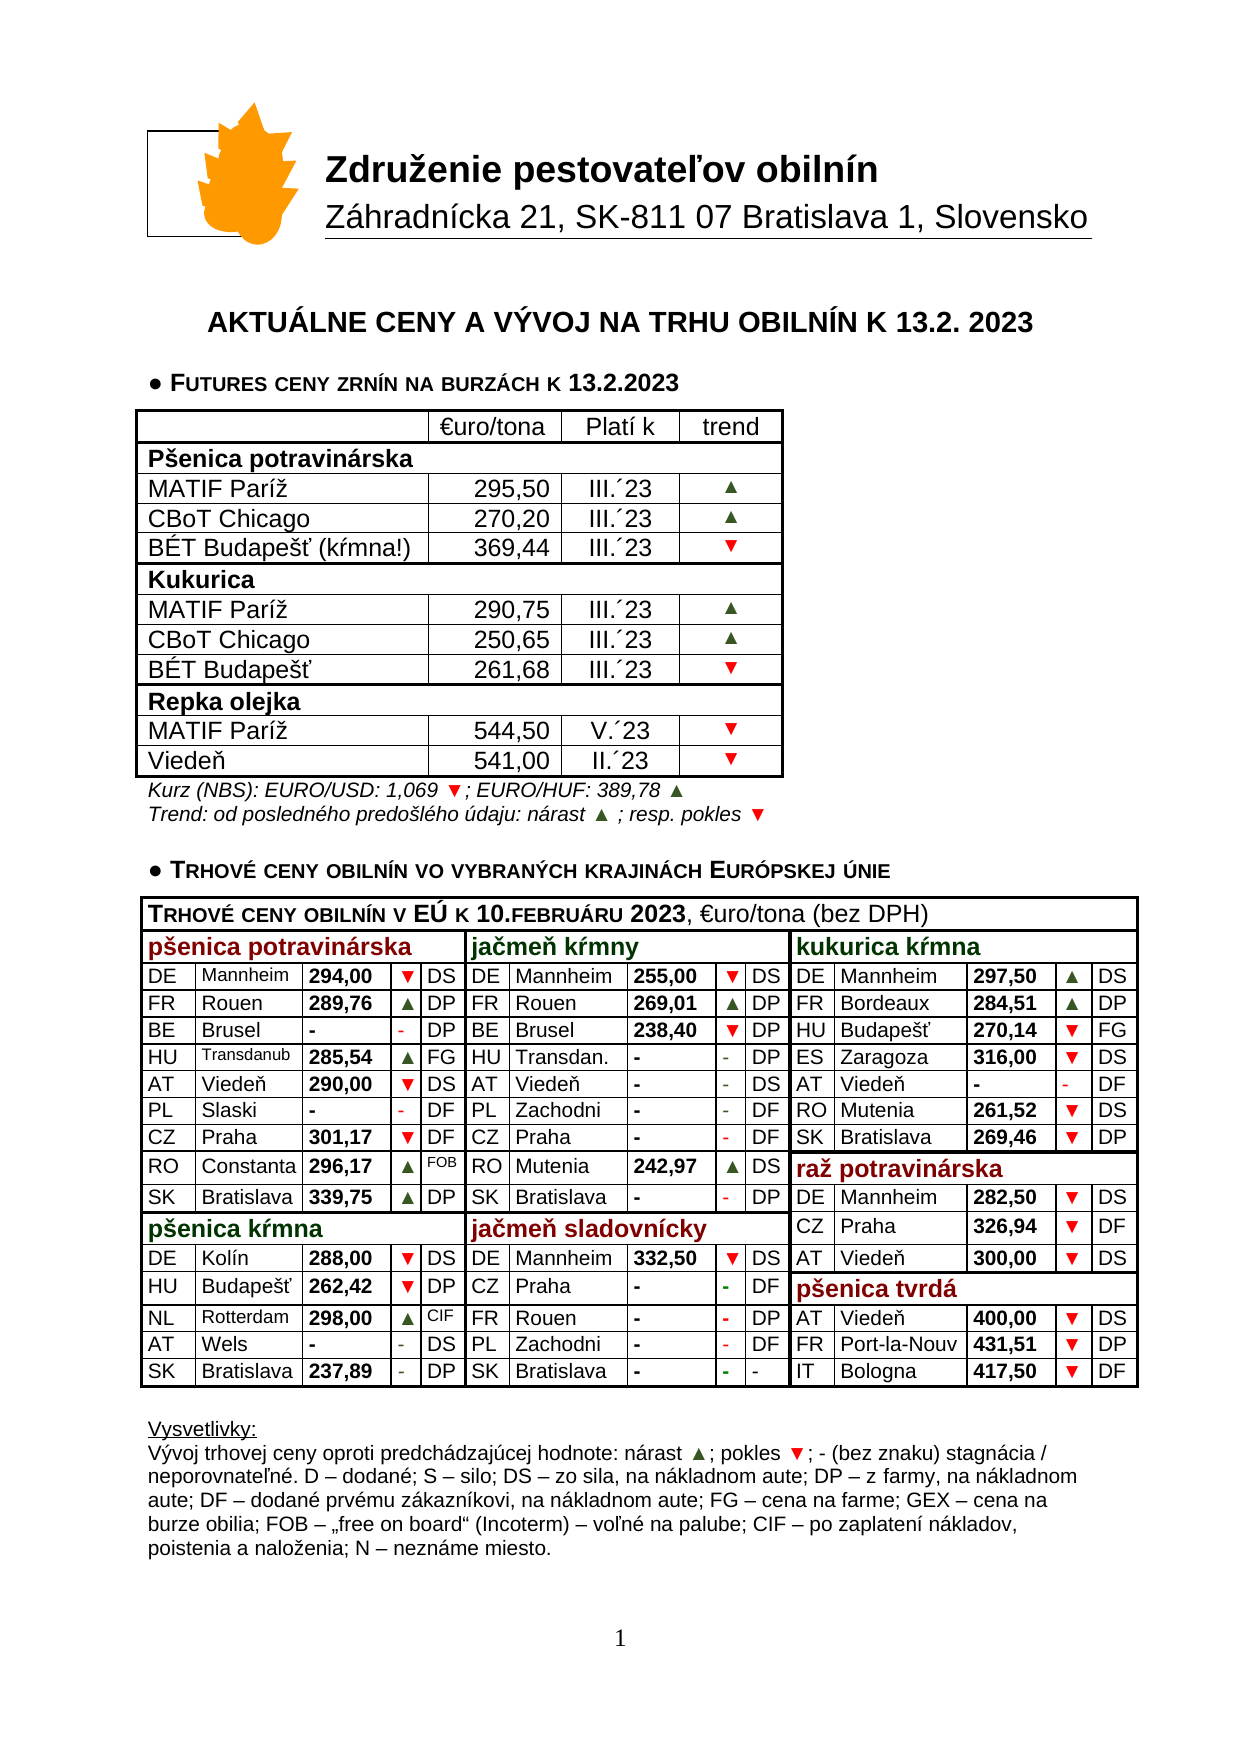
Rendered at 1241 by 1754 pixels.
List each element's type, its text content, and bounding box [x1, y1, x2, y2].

table_cell Brusel [196, 1018, 302, 1043]
table_cell 242,97 [628, 1152, 715, 1184]
table_header trend [680, 412, 781, 441]
table_cell Praha [510, 1272, 627, 1304]
table_cell 255,00 [628, 964, 715, 989]
table_cell CZ [143, 1125, 195, 1150]
table_cell AT [467, 1071, 509, 1097]
table_cell FR [792, 1332, 834, 1358]
table_cell - [303, 1098, 390, 1123]
table_cell pšenica kŕmna [143, 1214, 464, 1244]
table_cell ▼ [1057, 1045, 1091, 1070]
table_cell Mannheim [835, 964, 966, 989]
text Záhradnícka 21, SK-811 07 Bratislava 1, Slovensko [325, 197, 1092, 238]
table_cell DS [422, 964, 464, 989]
table_cell ▼ [1057, 1245, 1091, 1271]
table_cell NL [143, 1306, 195, 1331]
table_cell ▼ [717, 964, 745, 989]
table_cell III.´23 [562, 504, 679, 532]
table_cell DP [422, 1185, 464, 1211]
table_cell Bologna [835, 1359, 966, 1384]
table_cell DP [746, 1018, 788, 1043]
table_cell ▼ [1057, 1125, 1091, 1150]
table_cell - [392, 1332, 420, 1358]
table_cell II.´23 [562, 746, 679, 775]
table_cell Mannheim [510, 964, 627, 989]
table_cell ▼ [1057, 1306, 1091, 1331]
table_cell ▼ [680, 746, 781, 775]
table_header Platí k [562, 412, 679, 441]
table_cell RO [143, 1152, 195, 1184]
table_cell SK [467, 1359, 509, 1384]
table_cell - [1057, 1071, 1091, 1097]
table_cell DP [746, 1045, 788, 1070]
table_cell SK [143, 1185, 195, 1211]
table_cell DF [1093, 1359, 1136, 1384]
table_cell 544,50 [429, 716, 561, 745]
table_cell - [628, 1071, 715, 1097]
table_cell FG [1093, 1018, 1136, 1043]
table_cell Rotterdam [196, 1306, 302, 1331]
table_cell CBoT Chicago [138, 504, 428, 532]
table_cell DS [422, 1071, 464, 1097]
table_cell AT [143, 1071, 195, 1097]
table_cell - [303, 1332, 390, 1358]
table_cell 250,65 [429, 625, 561, 653]
table_cell III.´23 [562, 595, 679, 624]
table_cell ▼ [1057, 1018, 1091, 1043]
table_cell Bratislava [196, 1185, 302, 1211]
table_cell ▼ [680, 533, 781, 562]
table_cell ▲ [392, 1185, 420, 1211]
table_cell ▼ [717, 1018, 745, 1043]
table_cell DS [1093, 1185, 1136, 1211]
table_cell PL [467, 1332, 509, 1358]
table_cell 295,50 [429, 474, 561, 502]
table_cell - [628, 1332, 715, 1358]
table_cell DF [1093, 1212, 1136, 1244]
table_cell MATIF Paríž [138, 474, 428, 502]
table_cell Repka olejka [138, 686, 781, 715]
table_cell DS [422, 1332, 464, 1358]
table_cell 339,75 [303, 1185, 390, 1211]
table_header €uro/tona [429, 412, 561, 441]
table_cell Zachodni [510, 1098, 627, 1123]
table_cell Budapešť [835, 1018, 966, 1043]
table_cell Praha [510, 1125, 627, 1150]
table_cell ▼ [1057, 1185, 1091, 1211]
table_cell DS [746, 1152, 788, 1184]
table_cell DS [1093, 1045, 1136, 1070]
table_cell Bratislava [510, 1359, 627, 1384]
table_cell ▲ [680, 504, 781, 532]
table_cell 282,50 [968, 1185, 1055, 1211]
table_cell - [628, 1272, 715, 1304]
text Kurz (NBS): EURO/USD: 1,069 ▼; EURO/HUF: 389,78 ▲ [148, 778, 1092, 802]
table_cell - [717, 1185, 745, 1211]
table_cell DS [746, 1245, 788, 1271]
table_cell Bordeaux [835, 991, 966, 1016]
table_cell DE [792, 1185, 834, 1211]
table_cell 238,40 [628, 1018, 715, 1043]
table_cell 298,00 [303, 1306, 390, 1331]
table_cell 285,54 [303, 1045, 390, 1070]
table_cell 237,89 [303, 1359, 390, 1384]
table_cell 290,00 [303, 1071, 390, 1097]
table_cell - [717, 1359, 745, 1384]
text Vysvetlivky: [148, 1416, 1092, 1440]
table_cell DS [746, 1071, 788, 1097]
table_cell HU [143, 1045, 195, 1070]
table_cell DP [1093, 1125, 1136, 1150]
table_cell ES [792, 1045, 834, 1070]
text ● Trhové ceny obilnín vo vybraných krajinách Európskej únie [148, 854, 1092, 883]
table_header [138, 412, 428, 441]
table_cell ▼ [392, 1071, 420, 1097]
table_cell DF [746, 1272, 788, 1304]
table_cell CIF [422, 1306, 464, 1331]
table_cell Pšenica potravinárska [138, 444, 781, 473]
table_cell DF [746, 1125, 788, 1150]
table_cell DP [422, 1359, 464, 1384]
text AKTUÁLNE CENY A VÝVOJ NA TRHU OBILNÍN K 13.2. 2023 [148, 305, 1092, 339]
table_cell Port-la-Nouv [835, 1332, 966, 1358]
table_cell - [303, 1018, 390, 1043]
table_cell 417,50 [968, 1359, 1055, 1384]
table_cell FR [792, 991, 834, 1016]
table_cell Viedeň [835, 1306, 966, 1331]
table_cell - [392, 1359, 420, 1384]
table_cell MATIF Paríž [138, 595, 428, 624]
table_cell DF [746, 1332, 788, 1358]
table_cell DP [746, 991, 788, 1016]
table_cell Kolín [196, 1245, 302, 1271]
table_cell ▼ [717, 1245, 745, 1271]
table_cell CBoT Chicago [138, 625, 428, 653]
table_cell Budapešť [196, 1272, 302, 1304]
table_cell - [628, 1185, 715, 1211]
table_cell pšenica potravinárska [143, 932, 464, 962]
table_cell DE [467, 1245, 509, 1271]
table_cell ▲ [680, 625, 781, 653]
table_cell kukurica kŕmna [792, 932, 1136, 962]
table_cell ▼ [392, 1125, 420, 1150]
table_cell Brusel [510, 1018, 627, 1043]
text Vývoj trhovej ceny oproti predchádzajúcej hodnote: nárast ▲; pokles ▼; - (bez znaku) stagnácia / neporovnateľné. D – dodané; S – silo; DS – zo sila, na nákladnom aute; DP – z farmy, na nákladnom aute; DF – dodané prvému zákazníkovi, na nákladnom aute; FG – cena na farme; GEX – cena na burze obilia; FOB – „free on board“ (Incoterm) – voľné na palube; CIF – po zaplatení nákladov, poistenia a naloženia; N – neznáme miesto. [148, 1440, 1092, 1560]
table_cell - [717, 1098, 745, 1123]
table_cell 300,00 [968, 1245, 1055, 1271]
table_cell ▲ [1057, 991, 1091, 1016]
table_cell FOB [422, 1152, 464, 1184]
table_cell jačmeň kŕmny [467, 932, 788, 962]
table_cell SK [467, 1185, 509, 1211]
table_cell ▲ [680, 474, 781, 502]
table_cell 431,51 [968, 1332, 1055, 1358]
table_cell 294,00 [303, 964, 390, 989]
table_cell - [968, 1071, 1055, 1097]
table_cell ▼ [680, 716, 781, 745]
table_cell DP [1093, 1332, 1136, 1358]
table_cell Mannheim [196, 964, 302, 989]
table_header Trhové ceny obilnín v EÚ k 10.februáru 2023, €uro/tona (bez DPH) [143, 899, 1136, 929]
table_cell 296,17 [303, 1152, 390, 1184]
table_cell DP [1093, 991, 1136, 1016]
table_cell ▼ [392, 1245, 420, 1271]
table_cell SK [792, 1125, 834, 1150]
table_cell 262,42 [303, 1272, 390, 1304]
table_cell - [717, 1045, 745, 1070]
table_cell DF [422, 1098, 464, 1123]
table_cell DS [1093, 1098, 1136, 1123]
table_cell PL [143, 1098, 195, 1123]
table_cell Bratislava [510, 1185, 627, 1211]
table_cell 541,00 [429, 746, 561, 775]
table_cell DS [1093, 1306, 1136, 1331]
table_cell ▲ [717, 991, 745, 1016]
table_cell SK [143, 1359, 195, 1384]
table_cell Wels [196, 1332, 302, 1358]
table_cell DF [422, 1125, 464, 1150]
table_cell MATIF Paríž [138, 716, 428, 745]
table_cell ▲ [392, 1306, 420, 1331]
table_cell Praha [835, 1212, 966, 1244]
table_cell Mutenia [835, 1098, 966, 1123]
table_cell III.´23 [562, 625, 679, 653]
table_cell - [746, 1359, 788, 1384]
table_cell Constanta [196, 1152, 302, 1184]
table_cell - [717, 1306, 745, 1331]
table_cell 400,00 [968, 1306, 1055, 1331]
table_cell CZ [467, 1125, 509, 1150]
table_cell AT [143, 1332, 195, 1358]
table_cell - [628, 1125, 715, 1150]
table_cell Rouen [196, 991, 302, 1016]
table_cell Bratislava [196, 1359, 302, 1384]
table_cell DE [143, 1245, 195, 1271]
table_cell III.´23 [562, 655, 679, 683]
table_cell DS [422, 1245, 464, 1271]
table_cell ▼ [1057, 1359, 1091, 1384]
table_cell BÉT Budapešť (kŕmna!) [138, 533, 428, 562]
table_cell - [392, 1098, 420, 1123]
text Združenie pestovateľov obilnín [325, 148, 1092, 191]
table_cell ▲ [717, 1152, 745, 1184]
table_cell - [392, 1018, 420, 1043]
table_cell 269,46 [968, 1125, 1055, 1150]
table_cell FR [467, 1306, 509, 1331]
table_cell Mannheim [835, 1185, 966, 1211]
table_cell DE [792, 964, 834, 989]
table_cell 301,17 [303, 1125, 390, 1150]
table_cell - [717, 1071, 745, 1097]
table_cell DP [746, 1306, 788, 1331]
table_cell ▲ [392, 1045, 420, 1070]
table_cell RO [467, 1152, 509, 1184]
table_cell III.´23 [562, 533, 679, 562]
table_cell ▼ [392, 964, 420, 989]
table_cell Slaski [196, 1098, 302, 1123]
table_cell RO [792, 1098, 834, 1123]
table_cell 316,00 [968, 1045, 1055, 1070]
table_cell HU [792, 1018, 834, 1043]
table_cell 369,44 [429, 533, 561, 562]
table_cell V.´23 [562, 716, 679, 745]
table_cell ▲ [392, 1152, 420, 1184]
table_cell 290,75 [429, 595, 561, 624]
table_cell AT [792, 1245, 834, 1271]
table_cell ▲ [680, 595, 781, 624]
table_cell - [628, 1045, 715, 1070]
table_cell DE [143, 964, 195, 989]
table_cell - [717, 1125, 745, 1150]
table_cell ▼ [680, 655, 781, 683]
table_cell FR [467, 991, 509, 1016]
table_cell DS [1093, 1245, 1136, 1271]
table_cell AT [792, 1306, 834, 1331]
table_cell DF [1093, 1071, 1136, 1097]
table_cell - [717, 1332, 745, 1358]
table_cell ▲ [392, 991, 420, 1016]
table_cell - [628, 1306, 715, 1331]
table_cell Rouen [510, 1306, 627, 1331]
table_cell DE [467, 964, 509, 989]
table_cell Kukurica [138, 565, 781, 594]
table_cell Viedeň [835, 1245, 966, 1271]
table_cell raž potravinárska [792, 1154, 1136, 1184]
table_cell ▼ [1057, 1332, 1091, 1358]
table_cell BE [467, 1018, 509, 1043]
table_cell HU [143, 1272, 195, 1304]
table_cell 284,51 [968, 991, 1055, 1016]
table_cell 326,94 [968, 1212, 1055, 1244]
table_cell DF [746, 1098, 788, 1123]
table_cell Mutenia [510, 1152, 627, 1184]
table_cell FG [422, 1045, 464, 1070]
table_cell Praha [196, 1125, 302, 1150]
table_cell Rouen [510, 991, 627, 1016]
table_cell Viedeň [510, 1071, 627, 1097]
table_cell DP [422, 1018, 464, 1043]
table_cell FR [143, 991, 195, 1016]
table_cell 261,52 [968, 1098, 1055, 1123]
text Trend: od posledného predošlého údaju: nárast ▲ ; resp. pokles ▼ [148, 802, 1092, 826]
table_cell 288,00 [303, 1245, 390, 1271]
table_cell ▼ [1057, 1098, 1091, 1123]
table_cell 297,50 [968, 964, 1055, 989]
table_cell Transdanub [196, 1045, 302, 1070]
table_cell Mannheim [510, 1245, 627, 1271]
table_cell Zaragoza [835, 1045, 966, 1070]
table_cell IT [792, 1359, 834, 1384]
table_cell Bratislava [835, 1125, 966, 1150]
table_cell ▼ [392, 1272, 420, 1304]
table_cell DS [1093, 964, 1136, 989]
table_cell ▼ [1057, 1212, 1091, 1244]
table_cell jačmeň sladovnícky [467, 1214, 788, 1244]
table_cell pšenica tvrdá [792, 1274, 1136, 1304]
table_cell 270,14 [968, 1018, 1055, 1043]
table_cell HU [467, 1045, 509, 1070]
table_cell 261,68 [429, 655, 561, 683]
table_cell BE [143, 1018, 195, 1043]
table_cell 269,01 [628, 991, 715, 1016]
table_cell Viedeň [196, 1071, 302, 1097]
table_cell DP [422, 1272, 464, 1304]
table_cell BÉT Budapešť [138, 655, 428, 683]
table_cell Viedeň [835, 1071, 966, 1097]
text ● Futures ceny zrnín na burzách k 13.2.2023 [148, 368, 1092, 396]
table_cell - [628, 1359, 715, 1384]
table_cell 270,20 [429, 504, 561, 532]
table_cell AT [792, 1071, 834, 1097]
table_cell - [717, 1272, 745, 1304]
table_cell 332,50 [628, 1245, 715, 1271]
table_cell Zachodni [510, 1332, 627, 1358]
table_cell ▲ [1057, 964, 1091, 989]
table_cell 289,76 [303, 991, 390, 1016]
table_cell - [628, 1098, 715, 1123]
table_cell Transdan. [510, 1045, 627, 1070]
table_cell PL [467, 1098, 509, 1123]
table_cell DP [746, 1185, 788, 1211]
table_cell Viedeň [138, 746, 428, 775]
table_cell DS [746, 964, 788, 989]
table_cell III.´23 [562, 474, 679, 502]
table_cell CZ [467, 1272, 509, 1304]
table_cell CZ [792, 1212, 834, 1244]
table_cell DP [422, 991, 464, 1016]
